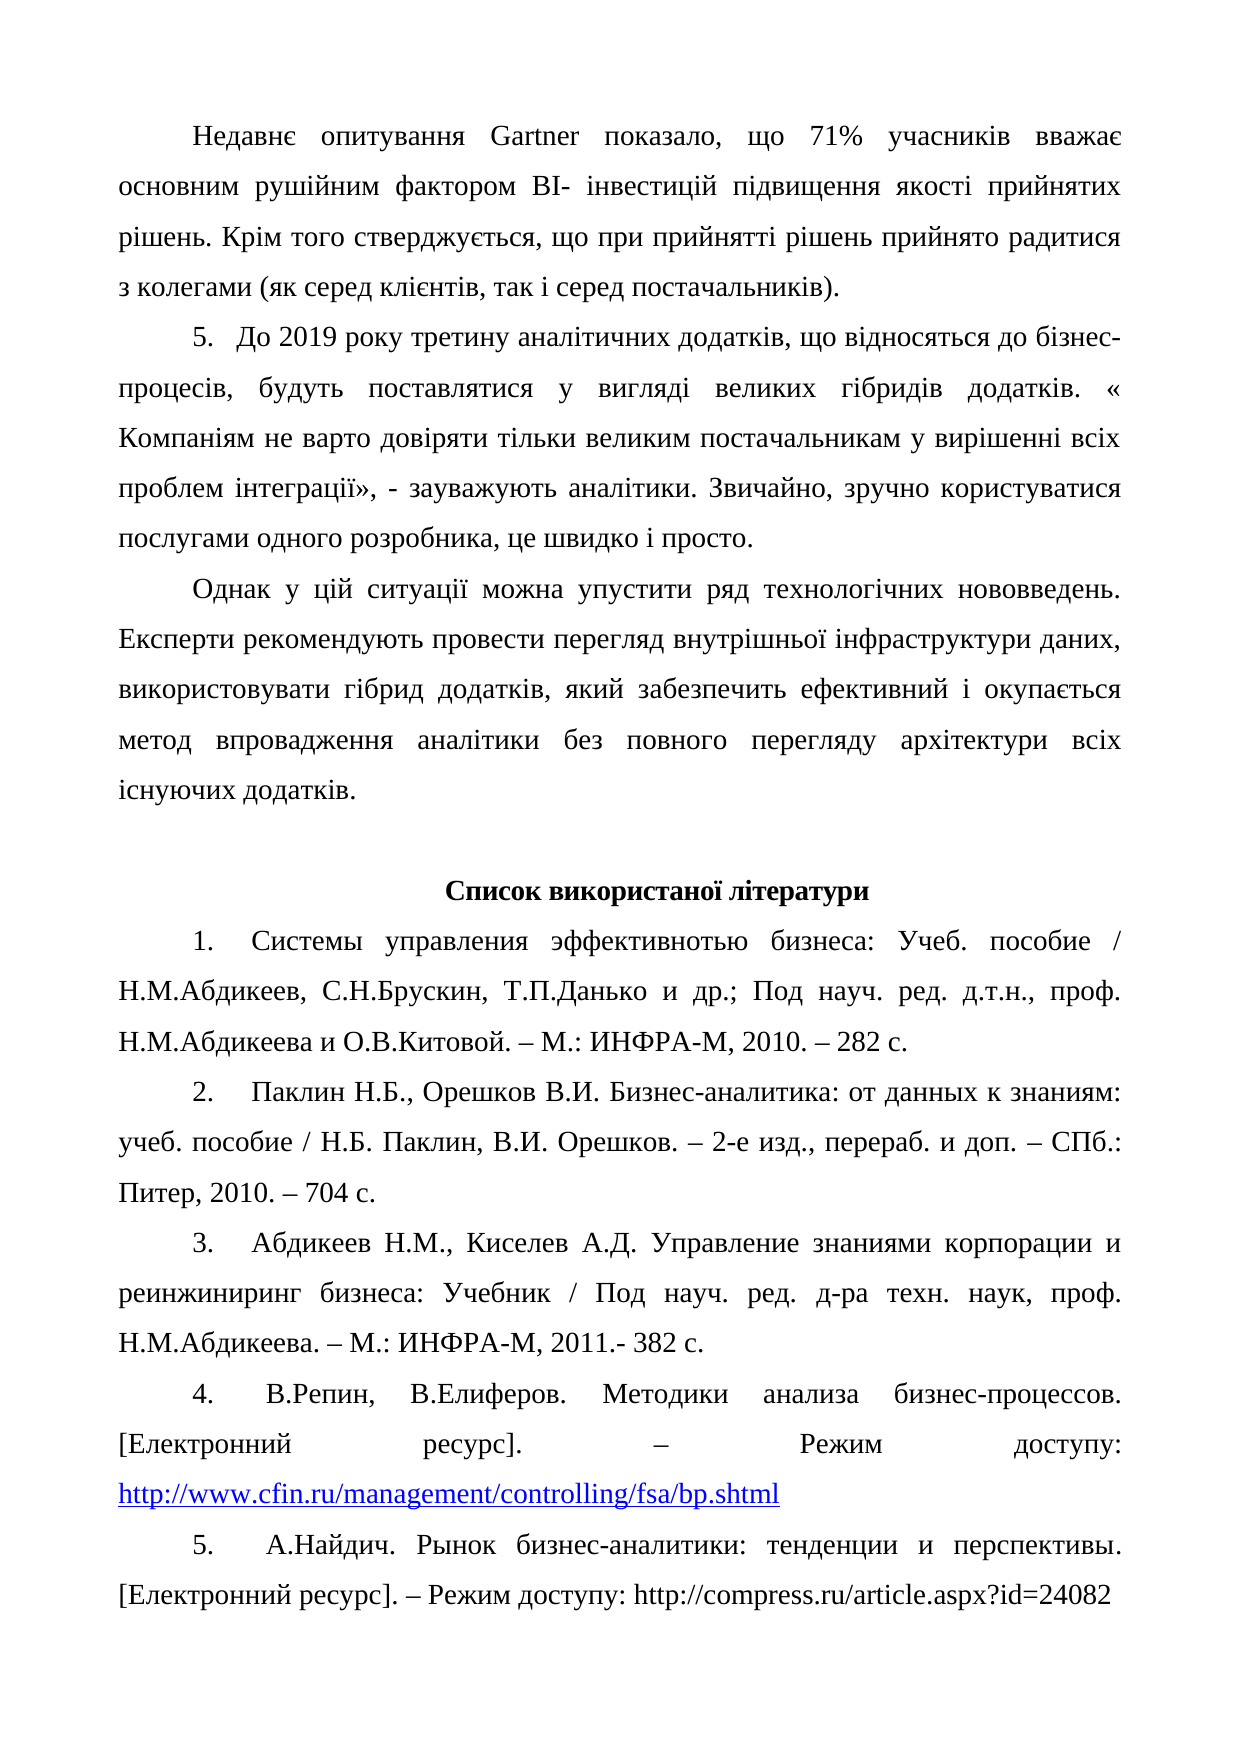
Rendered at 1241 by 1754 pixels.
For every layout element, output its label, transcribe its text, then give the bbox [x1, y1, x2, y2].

text Список використаної літератури [118, 873, 1122, 906]
list В.Репин, В.Елиферов. Методики анализа бизнес-процессов. [Електронний ресурс]. – Режим доступу: http://www.cfin.ru/management/controlling/fsa/bp.shtml [118, 1376, 1122, 1510]
list Паклин Н.Б., Орешков В.И. Бизнес-аналитика: от данных к знаниям: учеб. пособие / Н.Б. Паклин, В.И. Орешков. – 2-е изд., перераб. и доп. – СПб.: Питер, 2010. – 704 с. [118, 1074, 1122, 1208]
list Системы управления эффективнотью бизнеса: Учеб. пособие / Н.М.Абдикеев, С.Н.Брускин, Т.П.Данько и др.; Под науч. ред. д.т.н., проф. Н.М.Абдикеева и О.В.Китовой. – М.: ИНФРА-М, 2010. – 282 с. [118, 923, 1122, 1057]
list Однак у цій ситуації можна упустити ряд технологічних нововведень. Експерти рекомендують провести перегляд внутрішньої інфраструктури даних, використовувати гібрид додатків, який забезпечить ефективний і окупається метод впровадження аналітики без повного перегляду архітектури всіх існуючих додатків. [118, 571, 1122, 806]
list До 2019 року третину аналітичних додатків, що відносяться до бізнес-процесів, будуть поставлятися у вигляді великих гібридів додатків. « Компаніям не варто довіряти тільки великим постачальникам у вирішенні всіх проблем інтеграції», - зауважують аналітики. Звичайно, зручно користуватися послугами одного розробника, це швидко і просто. [118, 319, 1122, 554]
list Абдикеев Н.М., Киселев А.Д. Управление знаниями корпорации и реинжиниринг бизнеса: Учебник / Под науч. ред. д-ра техн. наук, проф. Н.М.Абдикеева. – М.: ИНФРА-М, 2011.- 382 с. [118, 1225, 1122, 1359]
list Недавнє опитування Gartner показало, що 71% учасників вважає основним рушійним фактором BI- інвестицій підвищення якості прийнятих рішень. Крім того стверджується, що при прийнятті рішень прийнято радитися з колегами (як серед клієнтів, так і серед постачальників). [118, 118, 1122, 303]
list А.Найдич. Рынок бизнес-аналитики: тенденции и перспективы. [Електронний ресурс]. – Режим доступу: http://compress.ru/article.aspx?id=24082 [118, 1527, 1122, 1611]
